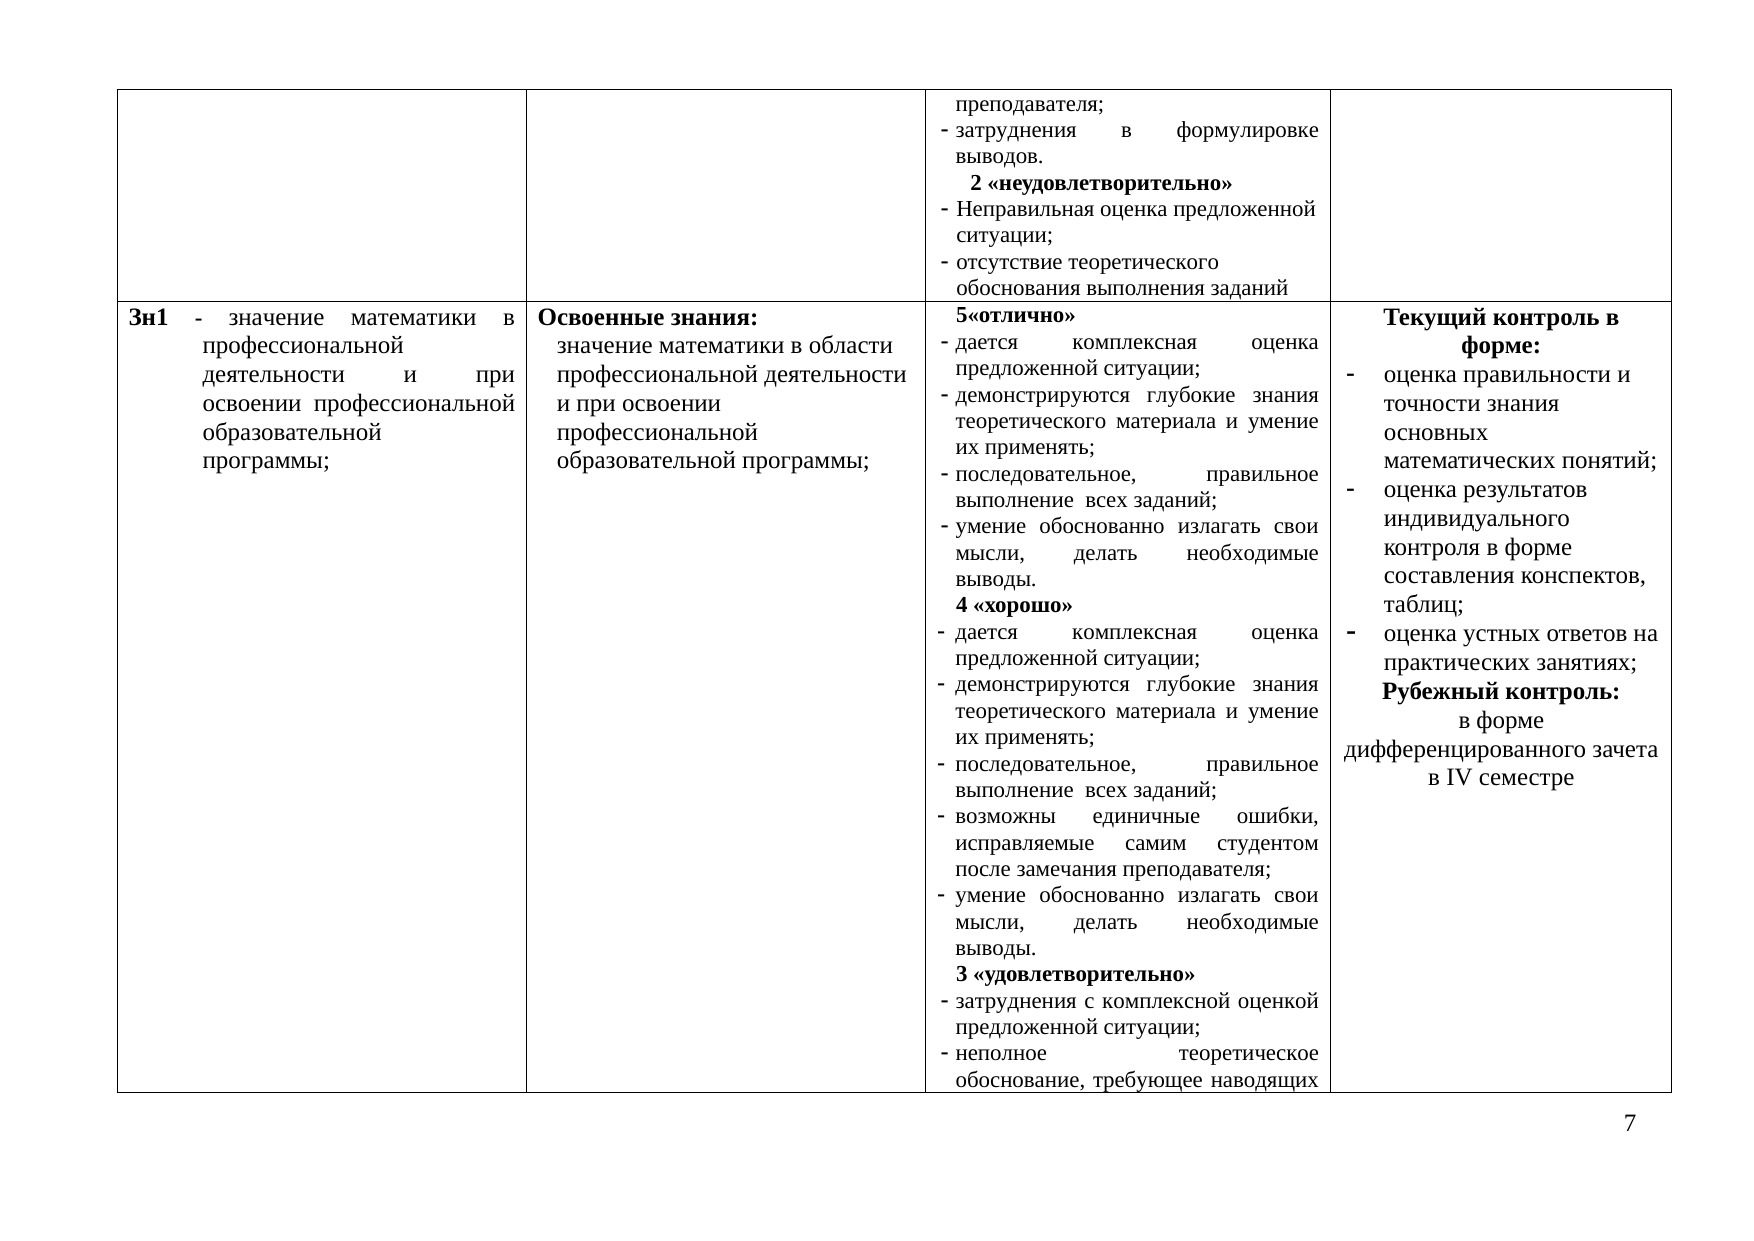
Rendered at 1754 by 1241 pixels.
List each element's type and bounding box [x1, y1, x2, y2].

table_cell [118, 302, 526, 1092]
table_cell [1331, 90, 1671, 301]
table_cell [926, 302, 1330, 1092]
table_cell [1331, 302, 1671, 1092]
table_cell [118, 90, 526, 301]
table_cell [527, 90, 925, 301]
table_cell [527, 302, 925, 1092]
table_cell [926, 90, 1330, 301]
